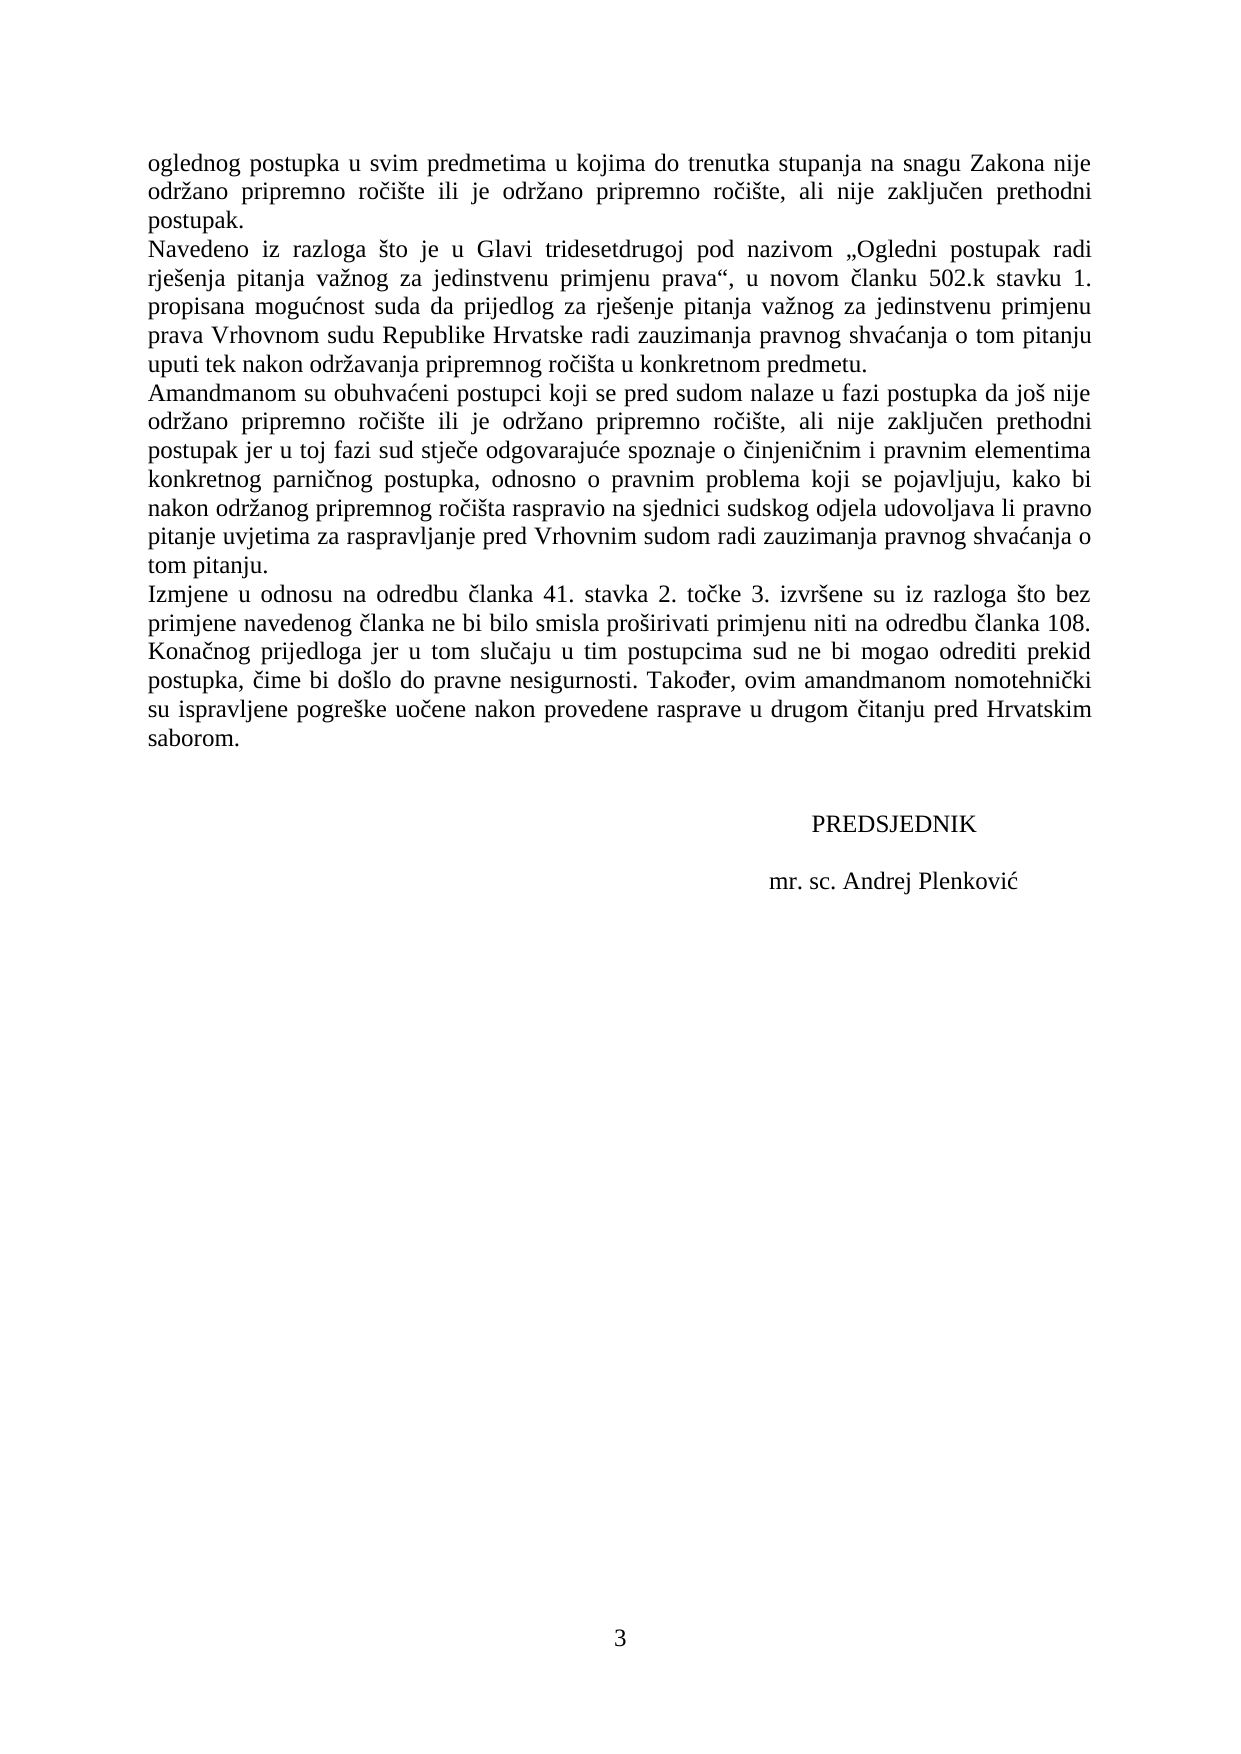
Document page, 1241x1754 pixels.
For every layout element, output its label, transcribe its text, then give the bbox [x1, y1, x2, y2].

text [148, 148, 1093, 234]
text Amandmanom su obuhvaćeni postupci koji se pred sudom nalaze u fazi postupka da još nije održano pripremno ročište ili je održano pripremno ročište, ali nije zaključen prethodni postupak jer u toj fazi sud stječe odgovarajuće spoznaje o činjeničnim i pravnim elementima konkretnog parničnog postupka, odnosno o pravnim problema koji se pojavljuju, kako bi nakon održanog pripremnog ročišta raspravio na sjednici sudskog odjela udovoljava li pravno pitanje uvjetima za raspravljanje pred Vrhovnim sudom radi zauzimanja pravnog shvaćanja o tom pitanju. [148, 378, 1093, 579]
text Izmjene u odnosu na odredbu članka 41. stavka 2. točke 3. izvršene su iz razloga što bez primjene navedenog članka ne bi bilo smisla proširivati primjenu niti na odredbu članka 108. Konačnog prijedloga jer u tom slučaju u tim postupcima sud ne bi mogao odrediti prekid postupka, čime bi došlo do pravne nesigurnosti. Također, ovim amandmanom nomotehnički su ispravljene pogreške uočene nakon provedene rasprave u drugom čitanju pred Hrvatskim saborom. [148, 579, 1093, 751]
text mr. sc. Andrej Plenković [738, 866, 1093, 895]
text PREDSJEDNIK [738, 809, 1093, 838]
text Navedeno iz razloga što je u Glavi tridesetdrugoj pod nazivom „Ogledni postupak radi rješenja pitanja važnog za jedinstvenu primjenu prava“, u novom članku 502.k stavku 1. propisana mogućnost suda da prijedlog za rješenje pitanja važnog za jedinstvenu primjenu prava Vrhovnom sudu Republike Hrvatske radi zauzimanja pravnog shvaćanja o tom pitanju uputi tek nakon održavanja pripremnog ročišta u konkretnom predmetu. [148, 234, 1093, 378]
